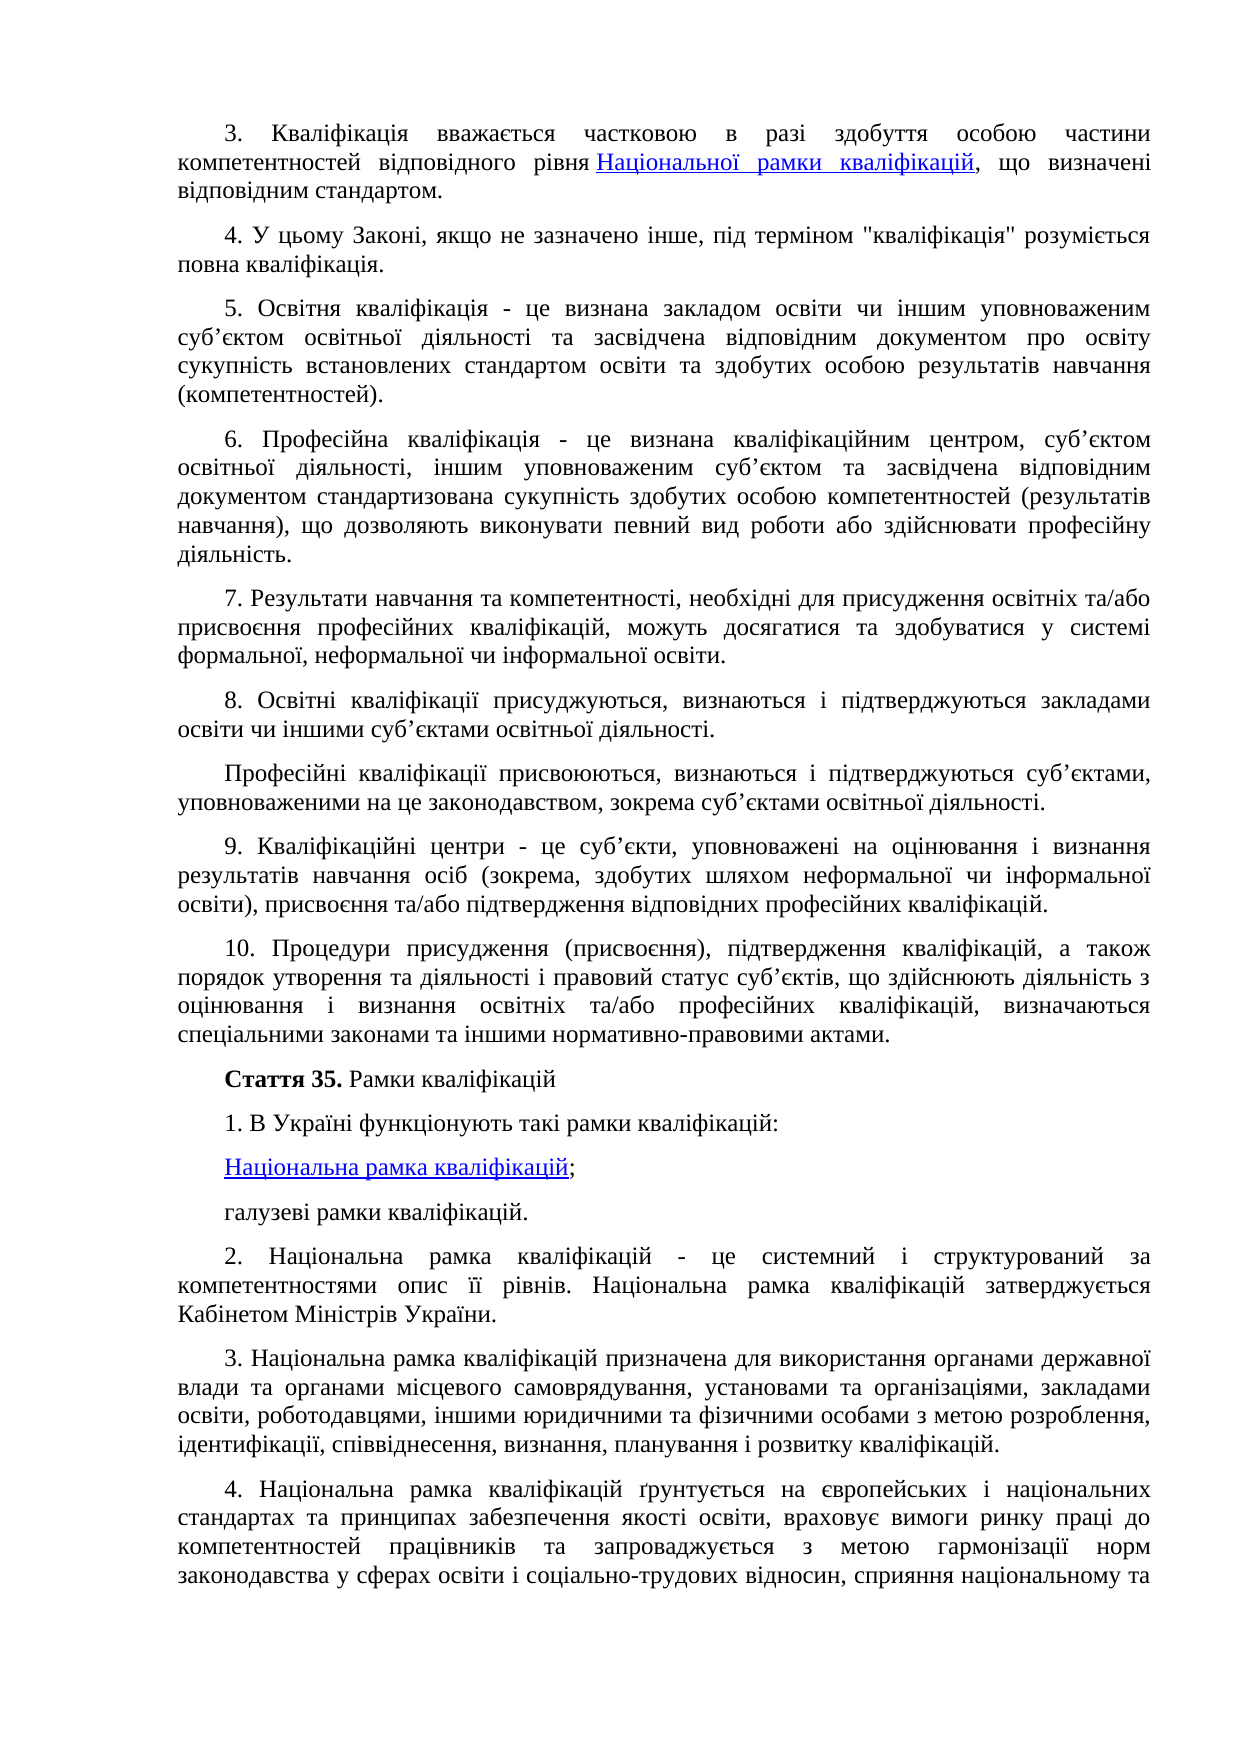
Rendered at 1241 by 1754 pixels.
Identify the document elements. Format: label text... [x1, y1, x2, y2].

text галузеві рамки кваліфікацій. [177, 1197, 1152, 1226]
text 3. Національна рамка кваліфікацій призначена для використання органами державної влади та органами місцевого самоврядування, установами та організаціями, закладами освіти, роботодавцями, іншими юридичними та фізичними особами з метою розроблення, ідентифікації, співвіднесення, визнання, планування і розвитку кваліфікацій. [177, 1343, 1152, 1458]
text 5. Освітня кваліфікація - це визнана закладом освіти чи іншим уповноваженим суб’єктом освітньої діяльності та засвідчена відповідним документом про освіту сукупність встановлених стандартом освіти та здобутих особою результатів навчання (компетентностей). [177, 293, 1152, 408]
text 6. Професійна кваліфікація - це визнана кваліфікаційним центром, суб’єктом освітньої діяльності, іншим уповноваженим суб’єктом та засвідчена відповідним документом стандартизована сукупність здобутих особою компетентностей (результатів навчання), що дозволяють виконувати певний вид роботи або здійснювати професійну діяльність. [177, 424, 1152, 567]
text Професійні кваліфікації присвоюються, визнаються і підтверджуються суб’єктами, уповноваженими на це законодавством, зокрема суб’єктами освітньої діяльності. [177, 758, 1152, 816]
text 2. Національна рамка кваліфікацій - це системний і структурований за компетентностями опис її рівнів. Національна рамка кваліфікацій затверджується Кабінетом Міністрів України. [177, 1241, 1152, 1327]
text 10. Процедури присудження (присвоєння), підтвердження кваліфікацій, а також порядок утворення та діяльності і правовий статус суб’єктів, що здійснюють діяльність з оцінювання і визнання освітніх та/або професійних кваліфікацій, визначаються спеціальними законами та іншими нормативно-правовими актами. [177, 933, 1152, 1048]
text 4. У цьому Законі, якщо не зазначено інше, під терміном "кваліфікація" розуміється повна кваліфікація. [177, 220, 1152, 277]
text Національна рамка кваліфікацій; [177, 1152, 1152, 1181]
text 9. Кваліфікаційні центри - це суб’єкти, уповноважені на оцінювання і визнання результатів навчання осіб (зокрема, здобутих шляхом неформальної чи інформальної освіти), присвоєння та/або підтвердження відповідних професійних кваліфікацій. [177, 831, 1152, 917]
text 1. В Україні функціонують такі рамки кваліфікацій: [177, 1108, 1152, 1137]
text Стаття 35. Рамки кваліфікацій [177, 1064, 1152, 1092]
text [177, 1474, 1152, 1589]
text 8. Освітні кваліфікації присуджуються, визнаються і підтверджуються закладами освіти чи іншими суб’єктами освітньої діяльності. [177, 685, 1152, 742]
text 3. Кваліфікація вважається частковою в разі здобуття особою частини компетентностей відповідного рівня Національної рамки кваліфікацій, що визначені відповідним стандартом. [177, 118, 1152, 204]
text 7. Результати навчання та компетентності, необхідні для присудження освітніх та/або присвоєння професійних кваліфікацій, можуть досягатися та здобуватися у системі формальної, неформальної чи інформальної освіти. [177, 583, 1152, 669]
